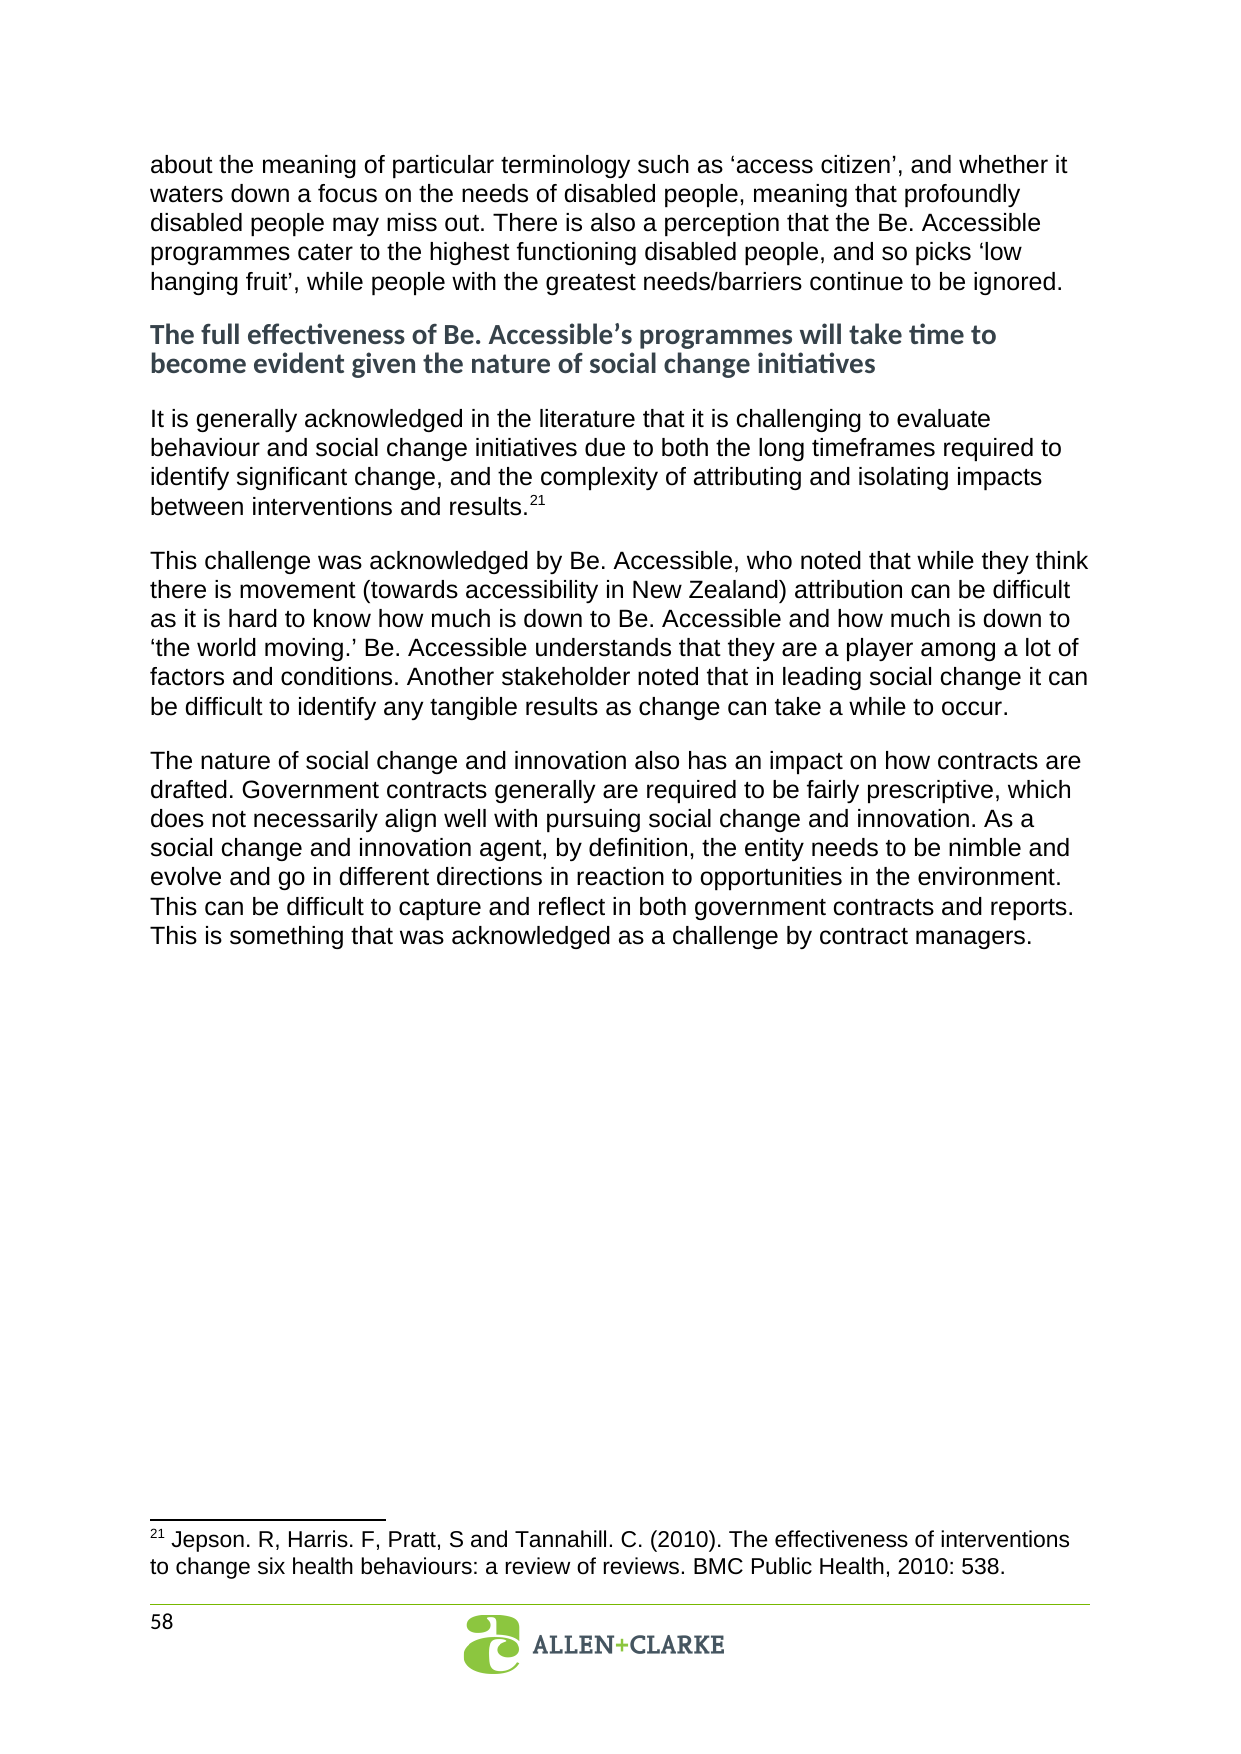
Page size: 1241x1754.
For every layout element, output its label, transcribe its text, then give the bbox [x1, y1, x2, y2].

text It is generally acknowledged in the literature that it is challenging to evaluate behaviour and social change initiatives due to both the long timeframes required to identify significant change, and the complexity of attributing and isolating impacts between interventions and results. [150, 404, 1090, 521]
subtitle The full effectiveness of Be. Accessible’s programmes will take time to become evident given the nature of social change initiatives [150, 321, 1090, 379]
text This challenge was acknowledged by Be. Accessible, who noted that while they think there is movement (towards accessibility in New Zealand) attribution can be difficult as it is hard to know how much is down to Be. Accessible and how much is down to ‘the world moving.’ Be. Accessible understands that they are a player among a lot of factors and conditions. Another stakeholder noted that in leading social change it can be difficult to identify any tangible results as change can take a while to occur. [150, 546, 1090, 721]
picture [463, 1615, 724, 1674]
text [150, 150, 1090, 296]
text The nature of social change and innovation also has an impact on how contracts are drafted. Government contracts generally are required to be fairly prescriptive, which does not necessarily align well with pursuing social change and innovation. As a social change and innovation agent, by definition, the entity needs to be nimble and evolve and go in different directions in reaction to opportunities in the environment. This can be difficult to capture and reflect in both government contracts and reports. This is something that was acknowledged as a challenge by contract managers. [150, 746, 1090, 950]
